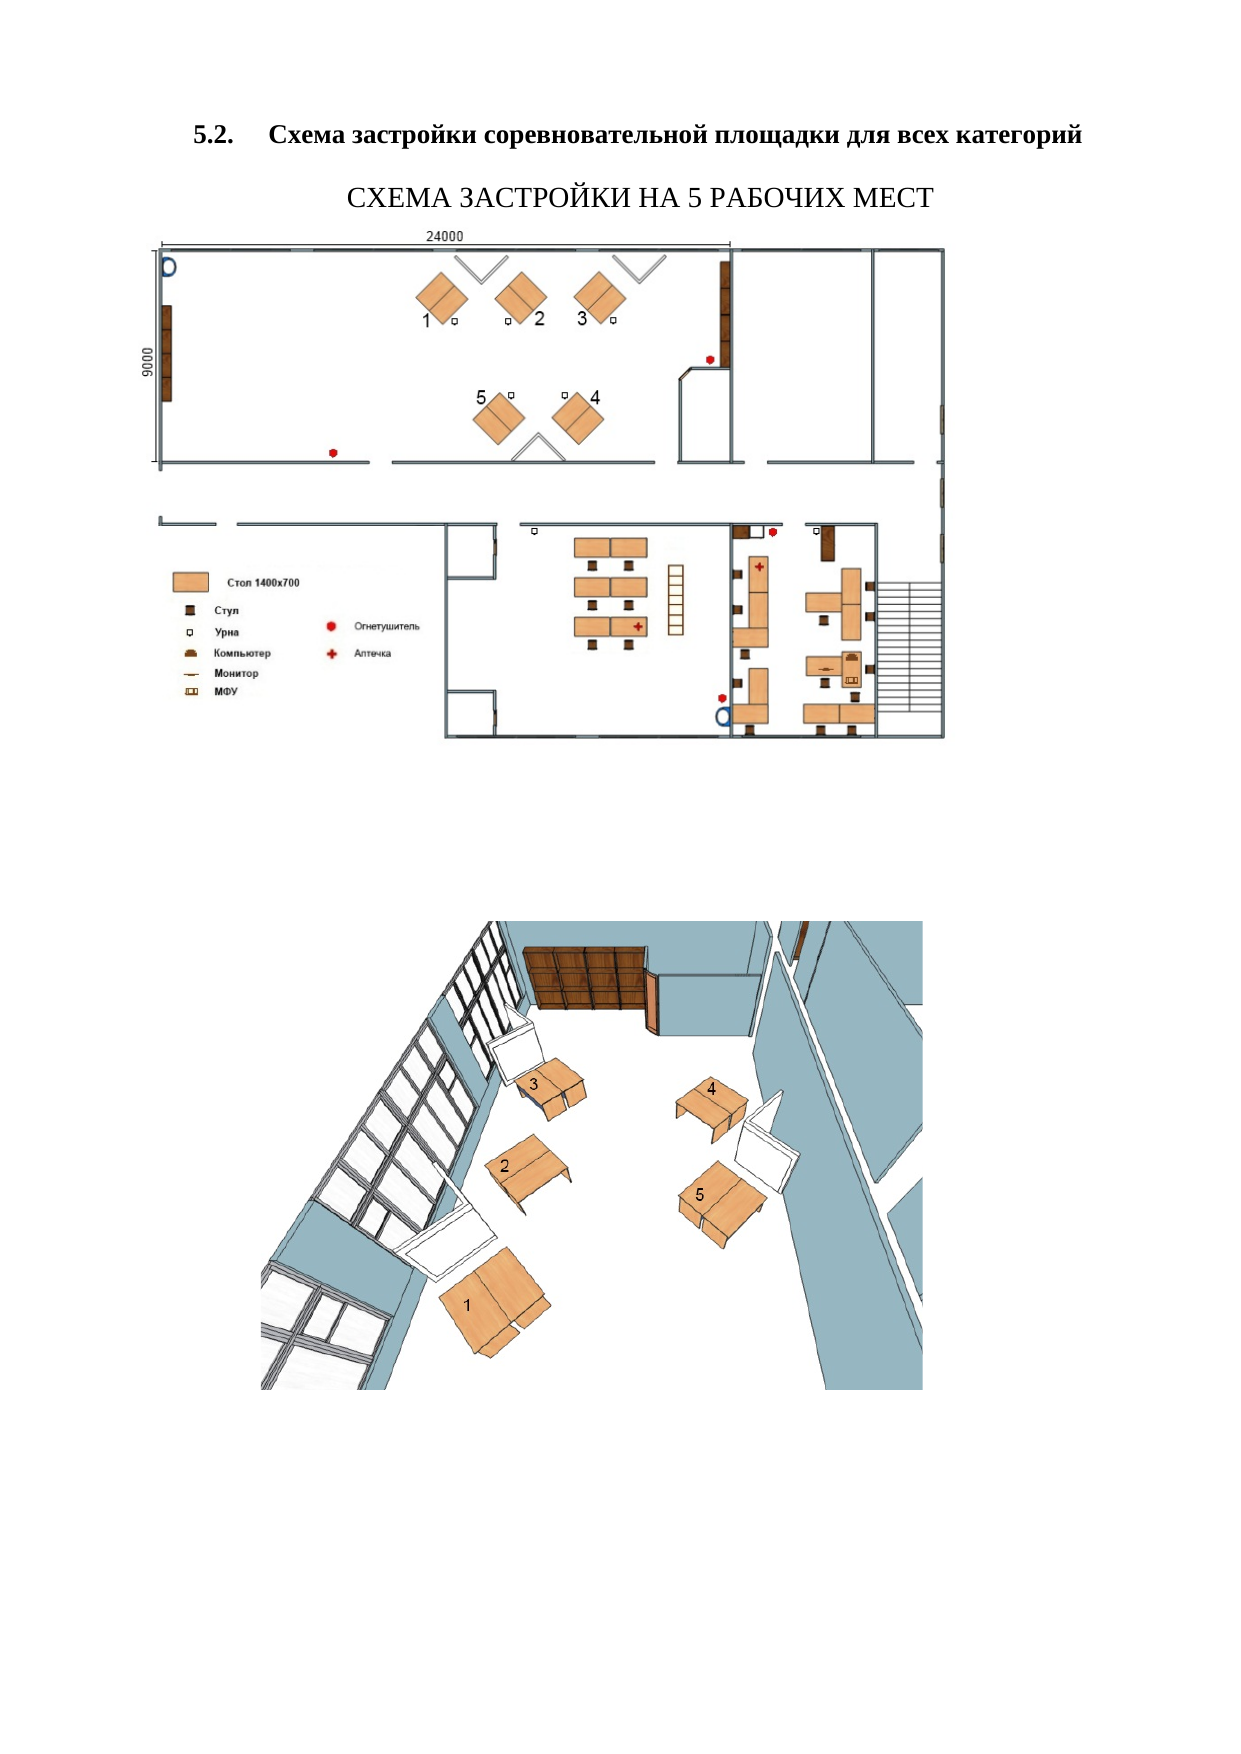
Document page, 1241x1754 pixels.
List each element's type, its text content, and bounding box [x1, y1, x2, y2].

picture [260, 921, 923, 1390]
picture [114, 227, 962, 757]
list Схема застройки соревновательной площадки для всех категорий [193, 118, 1122, 149]
list СХЕМА ЗАСТРОЙКИ НА 5 РАБОЧИХ МЕСТ [159, 180, 1122, 214]
